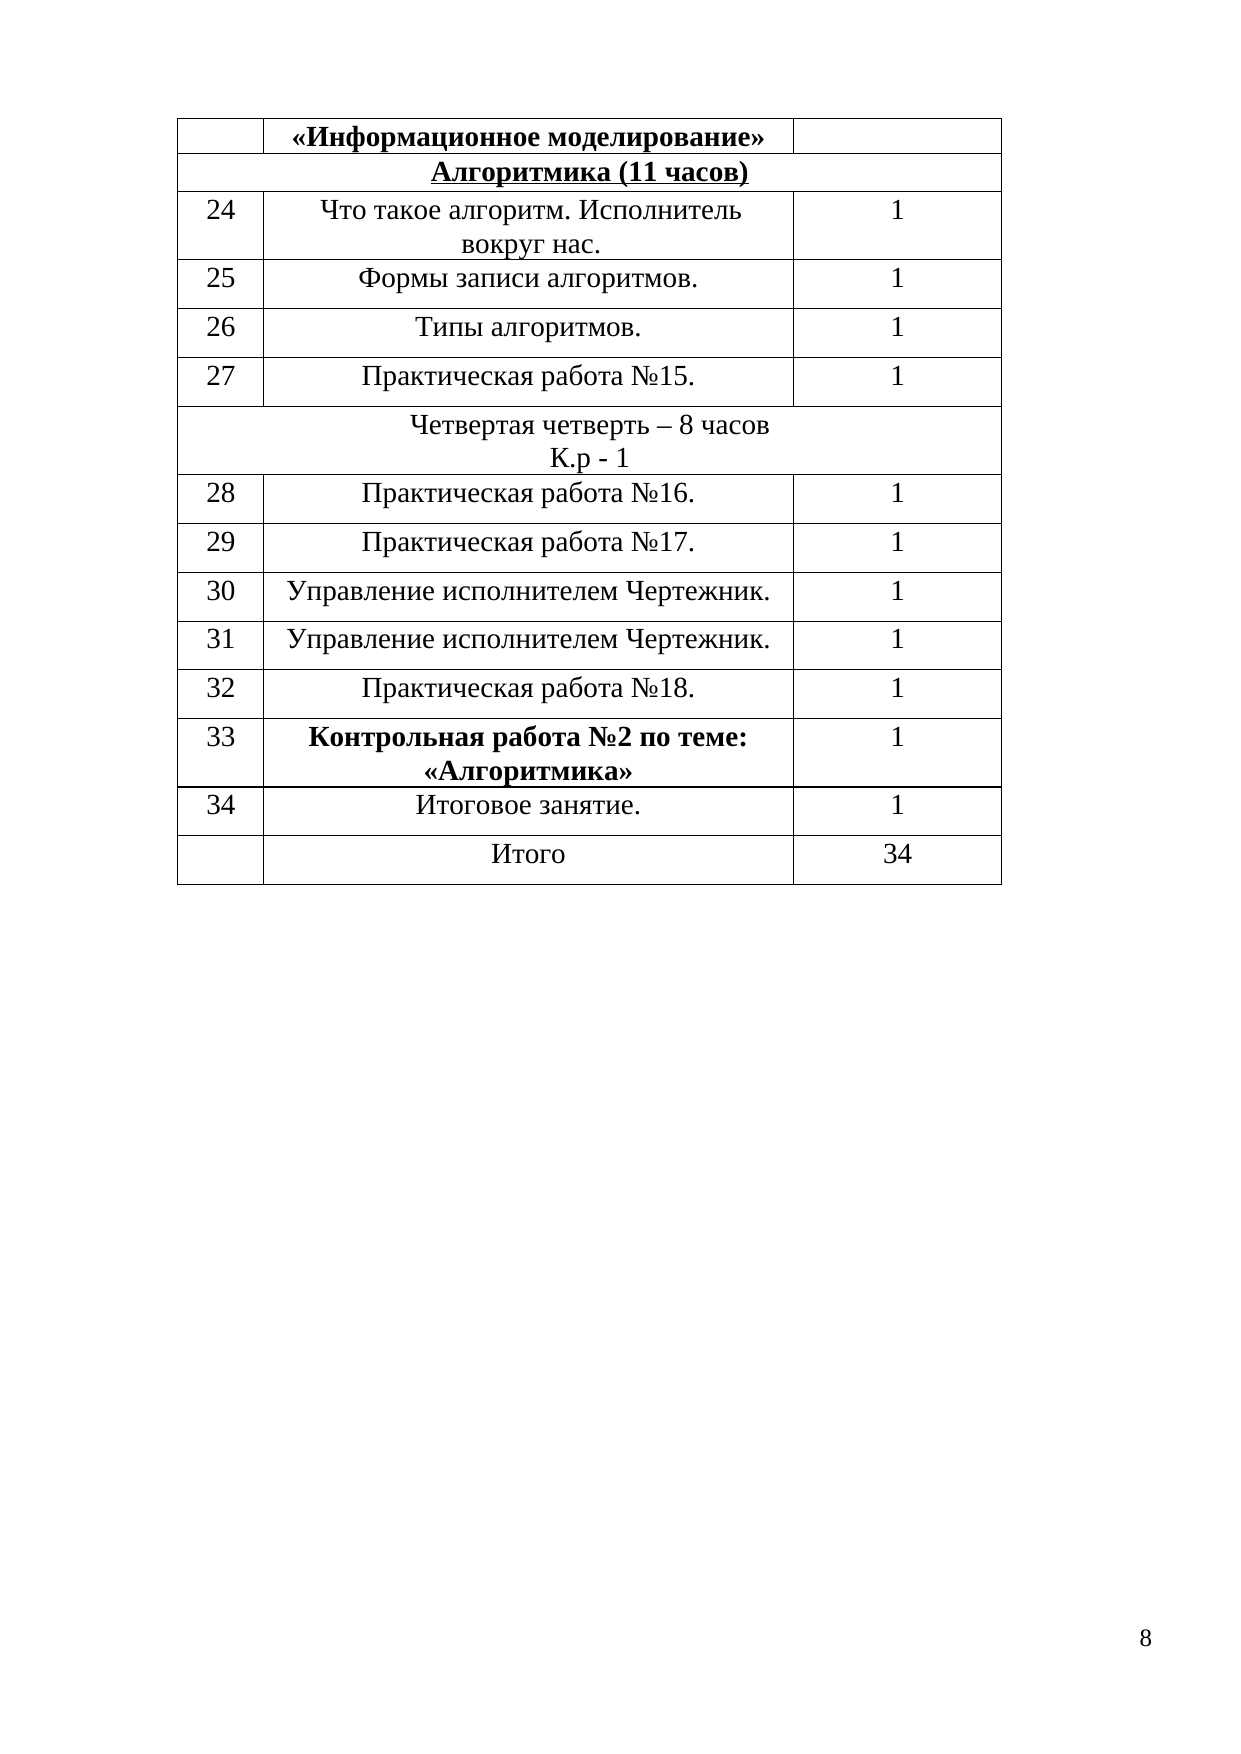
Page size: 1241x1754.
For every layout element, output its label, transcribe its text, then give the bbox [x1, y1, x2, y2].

table_cell Итоговое занятие. [264, 788, 793, 835]
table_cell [264, 119, 793, 153]
table_cell 1 [794, 119, 1001, 153]
table_cell Контрольная работа №2 по теме: «Алгоритмика» [264, 719, 793, 786]
table_cell 1 [794, 670, 1001, 718]
table_cell 34 [178, 788, 263, 835]
table_cell 23 [178, 119, 263, 153]
table_cell 1 [794, 475, 1001, 523]
table_cell 1 [794, 192, 1001, 259]
table_cell Итого [264, 836, 793, 884]
table_cell Практическая работа №15. [264, 358, 793, 406]
table_cell 1 [794, 622, 1001, 669]
table_cell Управление исполнителем Чертежник. [264, 622, 793, 669]
table_cell Практическая работа №17. [264, 524, 793, 572]
table_cell 28 [178, 475, 263, 523]
table_cell 24 [178, 192, 263, 259]
table_cell 1 [794, 573, 1001, 621]
table_cell Практическая работа №18. [264, 670, 793, 718]
table_cell 1 [794, 309, 1001, 357]
table_cell Алгоритмика (11 часов) [178, 154, 1001, 191]
table_cell [178, 836, 263, 884]
table_cell 1 [794, 358, 1001, 406]
table_cell 33 [178, 719, 263, 786]
table_cell Практическая работа №16. [264, 475, 793, 523]
table_cell 34 [794, 836, 1001, 884]
table_cell 1 [794, 524, 1001, 572]
table_cell Четвертая четверть – 8 часов К.р - 1 [178, 407, 1001, 474]
table_cell 31 [178, 622, 263, 669]
table_cell 1 [794, 788, 1001, 835]
table_cell Управление исполнителем Чертежник. [264, 573, 793, 621]
table_cell 1 [794, 719, 1001, 786]
table_cell 1 [794, 260, 1001, 308]
table_cell 25 [178, 260, 263, 308]
table_cell 26 [178, 309, 263, 357]
table_cell 27 [178, 358, 263, 406]
table_cell 29 [178, 524, 263, 572]
table_cell 32 [178, 670, 263, 718]
table_cell Что такое алгоритм. Исполнитель вокруг нас. [264, 192, 793, 259]
table_cell Типы алгоритмов. [264, 309, 793, 357]
table_cell 30 [178, 573, 263, 621]
table_cell Формы записи алгоритмов. [264, 260, 793, 308]
